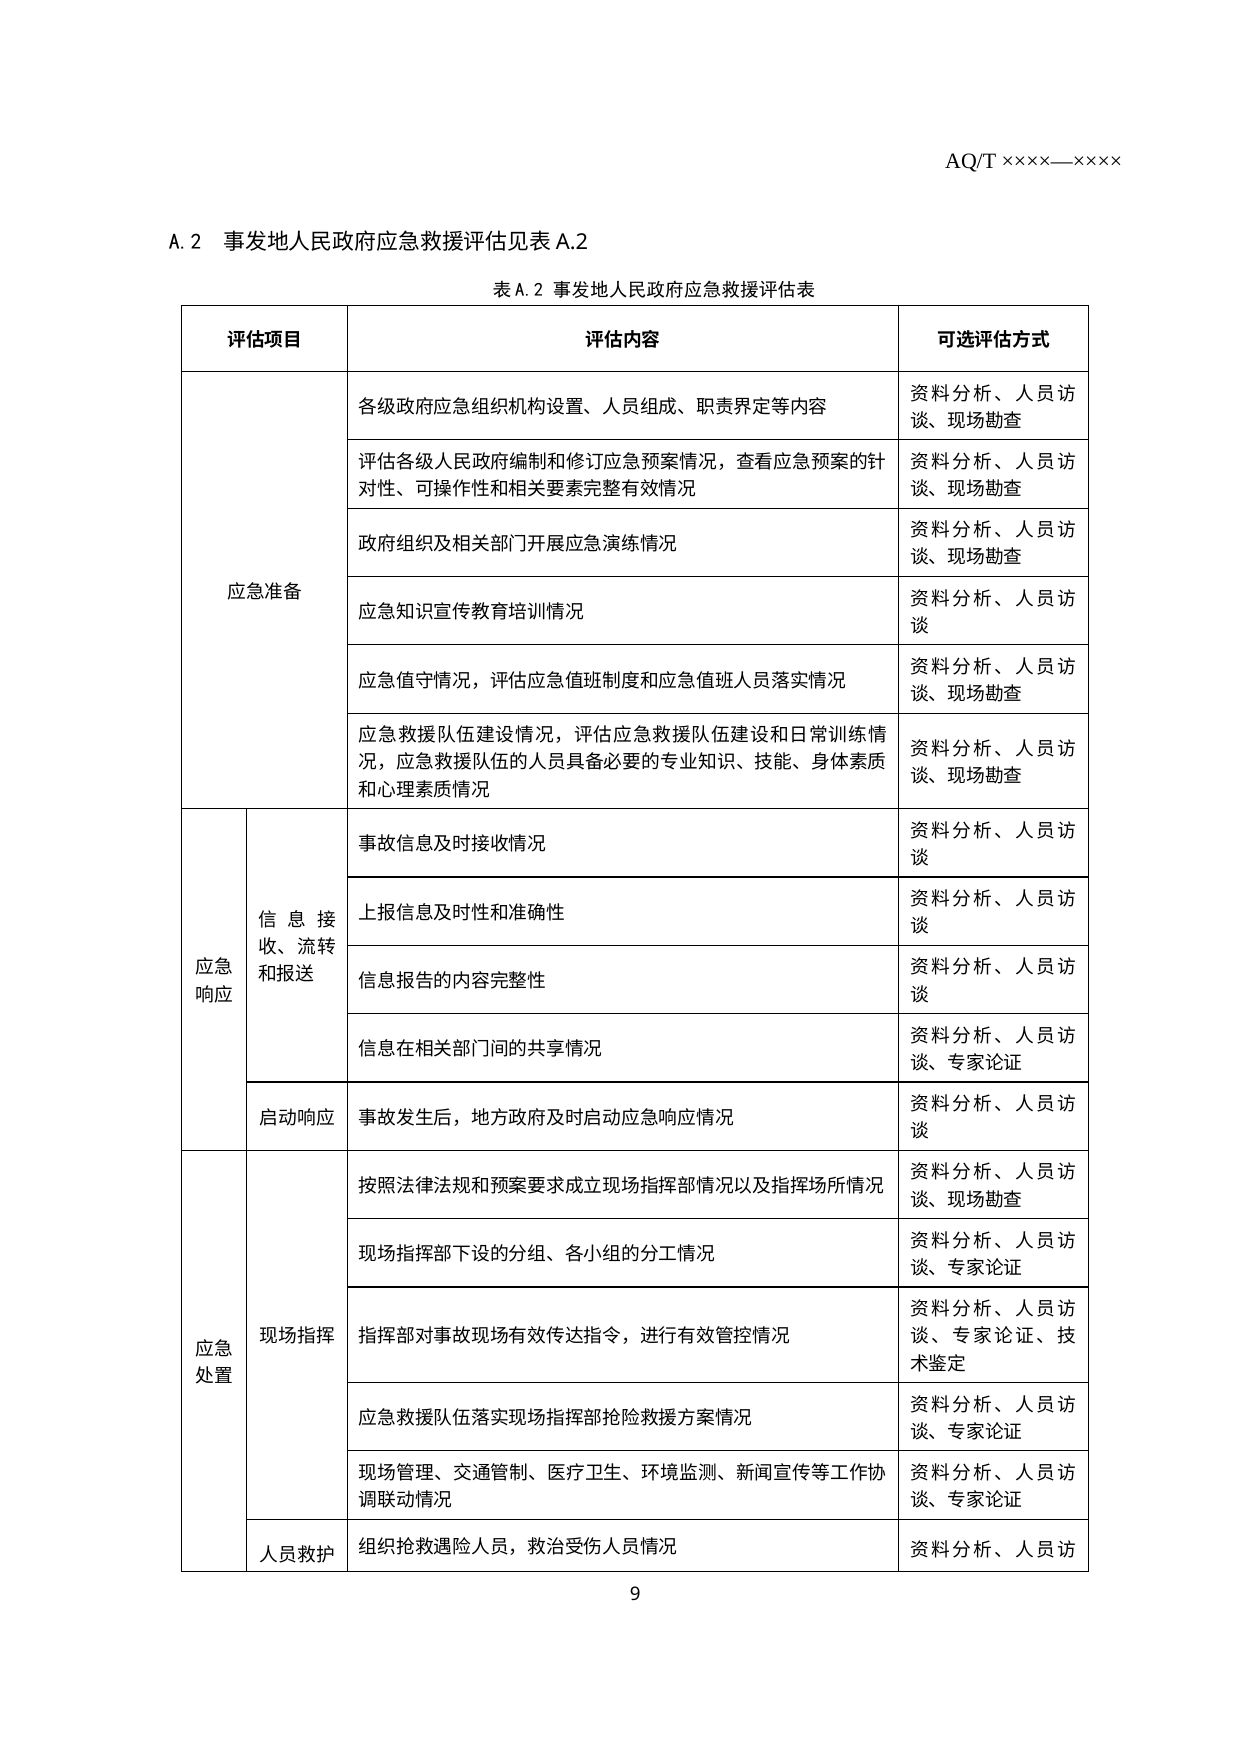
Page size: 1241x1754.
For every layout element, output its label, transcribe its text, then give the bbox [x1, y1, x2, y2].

table_cell 指挥部对事故现场有效传达指令，进行有效管控情况 [348, 1288, 898, 1382]
table_cell 应急救援队伍落实现场指挥部抢险救援方案情况 [348, 1383, 898, 1450]
table_cell 应急知识宣传教育培训情况 [348, 577, 898, 644]
list 事发地人民政府应急救援评估见表A.2 [148, 223, 1122, 256]
table_header 可选评估方式 [899, 306, 1088, 371]
table_cell 资料分析、人员访谈、专家论证 [899, 1451, 1088, 1518]
table_cell 资料分析、人员访谈、现场勘查 [899, 509, 1088, 576]
table_cell 现场管理、交通管制、医疗卫生、环境监测、新闻宣传等工作协调联动情况 [348, 1451, 898, 1518]
text 表A.2 事发地人民政府应急救援评估表 [148, 272, 1122, 305]
table_header 评估内容 [348, 306, 898, 371]
table_cell 资料分析、人员访谈、现场勘查 [899, 645, 1088, 712]
table_cell 信息在相关部门间的共享情况 [348, 1014, 898, 1081]
table_cell 事故发生后，地方政府及时启动应急响应情况 [348, 1083, 898, 1150]
table_cell 资料分析、人员访谈、专家论证、技术鉴定 [899, 1288, 1088, 1382]
table_cell 现场指挥 [247, 1151, 347, 1518]
table_cell 资料分析、人员访谈、专家论证 [899, 1383, 1088, 1450]
table_cell 资料分析、人员访谈、现场勘查 [899, 714, 1088, 808]
table_cell 按照法律法规和预案要求成立现场指挥部情况以及指挥场所情况 [348, 1151, 898, 1218]
table_cell 资料分析、人员访谈、现场勘查 [899, 372, 1088, 439]
table_cell 资料分析、人员访谈、专家论证 [899, 1520, 1088, 1571]
table_cell 资料分析、人员访谈、现场勘查 [899, 440, 1088, 507]
table_cell 资料分析、人员访谈 [899, 946, 1088, 1013]
table_cell 上报信息及时性和准确性 [348, 878, 898, 945]
table_cell 各级政府应急组织机构设置、人员组成、职责界定等内容 [348, 372, 898, 439]
table_cell 资料分析、人员访谈、专家论证 [899, 1014, 1088, 1081]
table_cell 应急处置 [182, 1151, 246, 1571]
table_cell 应急准备 [182, 372, 347, 808]
table_cell 应急响应 [182, 809, 246, 1150]
table_cell 资料分析、人员访谈 [899, 878, 1088, 945]
table_cell 资料分析、人员访谈 [899, 1083, 1088, 1150]
table_cell 事故信息及时接收情况 [348, 809, 898, 876]
table_cell 组织抢救遇险人员，救治受伤人员情况 [348, 1520, 898, 1571]
table_cell 启动响应 [247, 1083, 347, 1150]
table_cell 信息接收、流转和报送 [247, 809, 347, 1081]
table_header 评估项目 [182, 306, 347, 371]
table_cell 评估各级人民政府编制和修订应急预案情况，查看应急预案的针对性、可操作性和相关要素完整有效情况 [348, 440, 898, 507]
table_cell 资料分析、人员访谈、现场勘查 [899, 1151, 1088, 1218]
table_cell 政府组织及相关部门开展应急演练情况 [348, 509, 898, 576]
table_cell 资料分析、人员访谈、专家论证 [899, 1219, 1088, 1286]
table_cell 资料分析、人员访谈 [899, 809, 1088, 876]
table_cell 现场指挥部下设的分组、各小组的分工情况 [348, 1219, 898, 1286]
table_cell 人员救护 [247, 1520, 347, 1571]
table_cell 信息报告的内容完整性 [348, 946, 898, 1013]
table_cell 应急救援队伍建设情况，评估应急救援队伍建设和日常训练情况，应急救援队伍的人员具备必要的专业知识、技能、身体素质和心理素质情况 [348, 714, 898, 808]
table_cell 资料分析、人员访谈 [899, 577, 1088, 644]
table_cell 应急值守情况，评估应急值班制度和应急值班人员落实情况 [348, 645, 898, 712]
